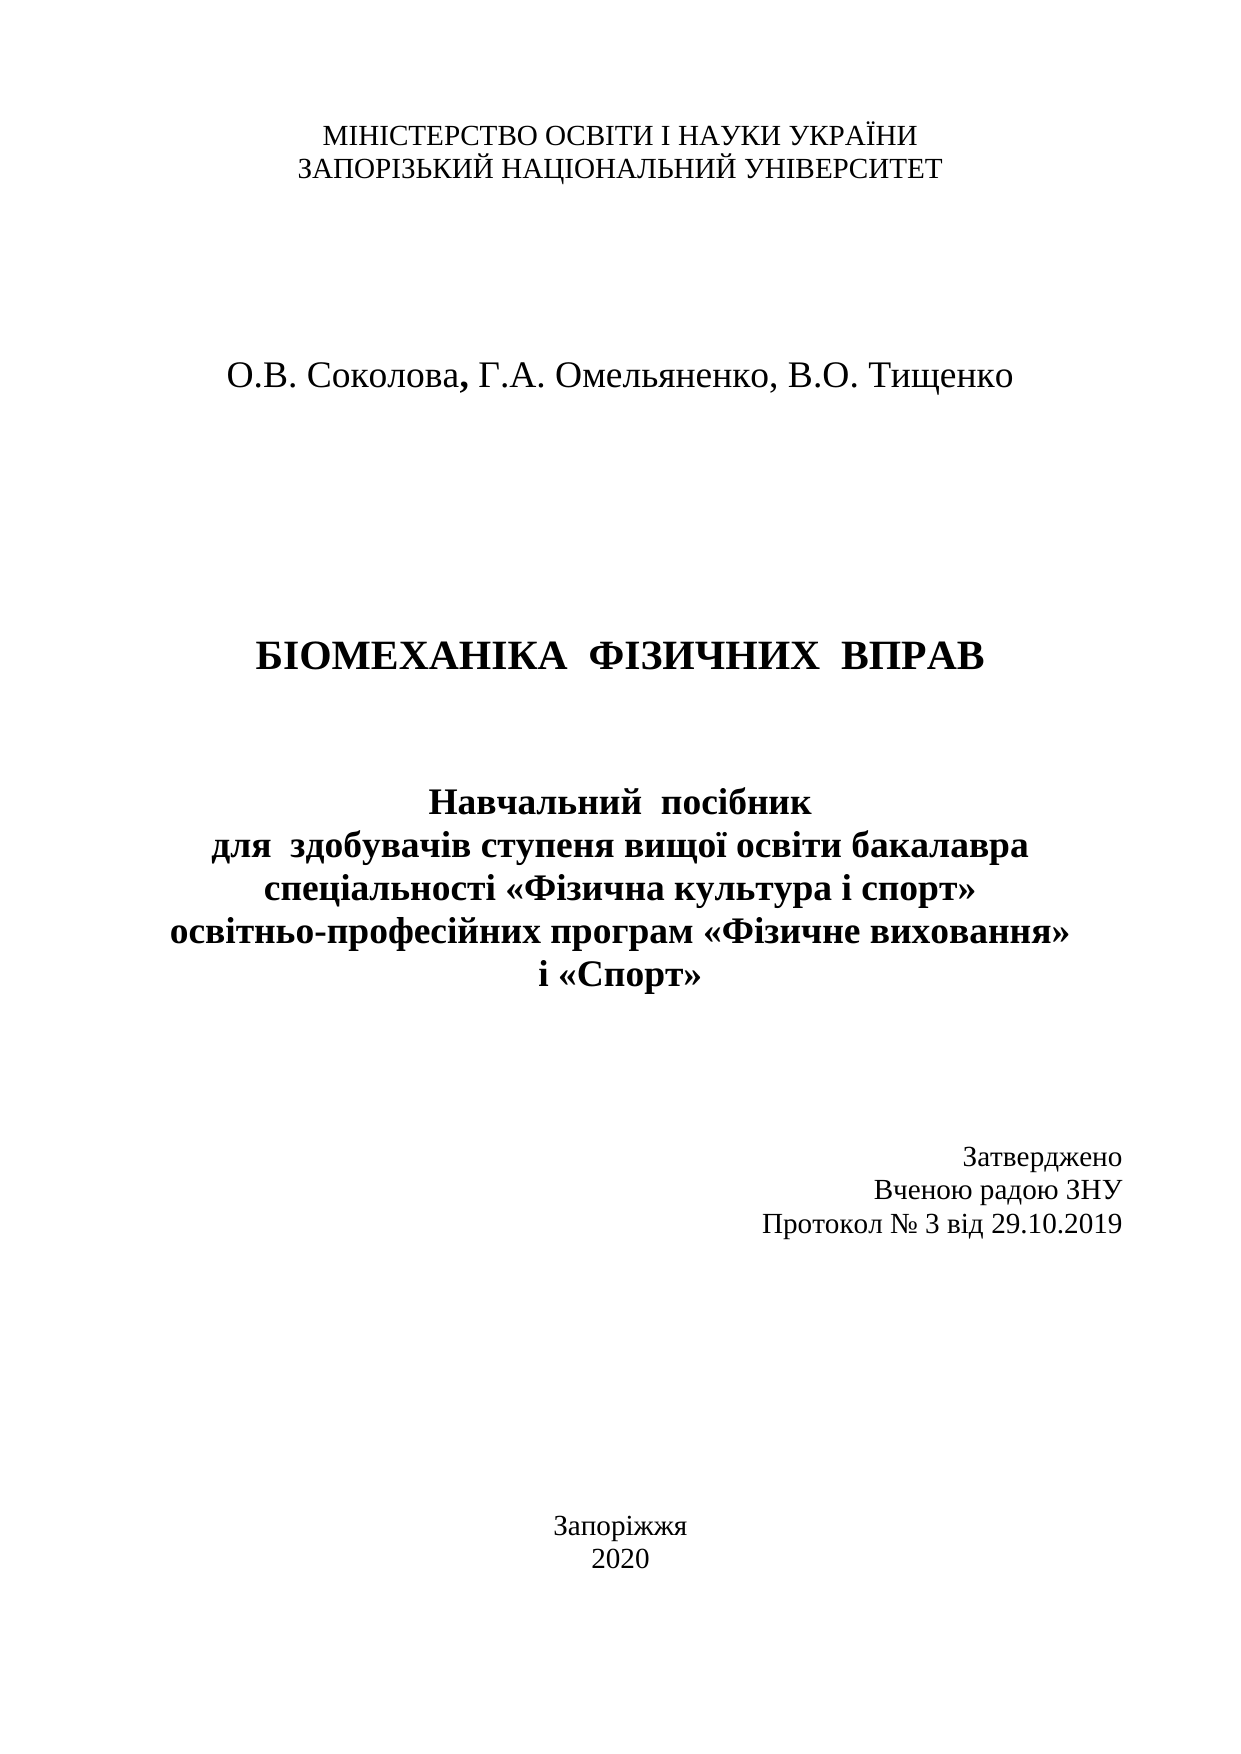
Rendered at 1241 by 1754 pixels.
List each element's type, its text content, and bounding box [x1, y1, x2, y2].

text МІНІСТЕРСТВО ОСВІТИ І НАУКИ УКРАЇНИ [118, 118, 1122, 152]
text Навчальний посібник [118, 779, 1122, 822]
text 2020 [118, 1541, 1122, 1575]
text ЗАПОРІЗЬКИЙ НАЦІОНАЛЬНИЙ УНІВЕРСИТЕТ [118, 152, 1122, 185]
text і «Спорт» [118, 952, 1122, 995]
text О.В. Соколова, Г.А. Омельяненко, В.О. Тищенко [118, 353, 1122, 396]
text БІОМЕХАНІКА ФІЗИЧНИХ ВПРАВ [118, 631, 1122, 679]
text Затверджено [118, 1139, 1122, 1172]
text Запоріжжя [118, 1508, 1122, 1541]
text Протокол № 3 від 29.10.2019 [118, 1206, 1122, 1239]
text для здобувачів ступеня вищої освіти бакалавра спеціальності «Фізична культура і спорт» освітньо-професійних програм «Фізичне виховання» [118, 822, 1122, 952]
text Вченою радою ЗНУ [118, 1172, 1122, 1206]
